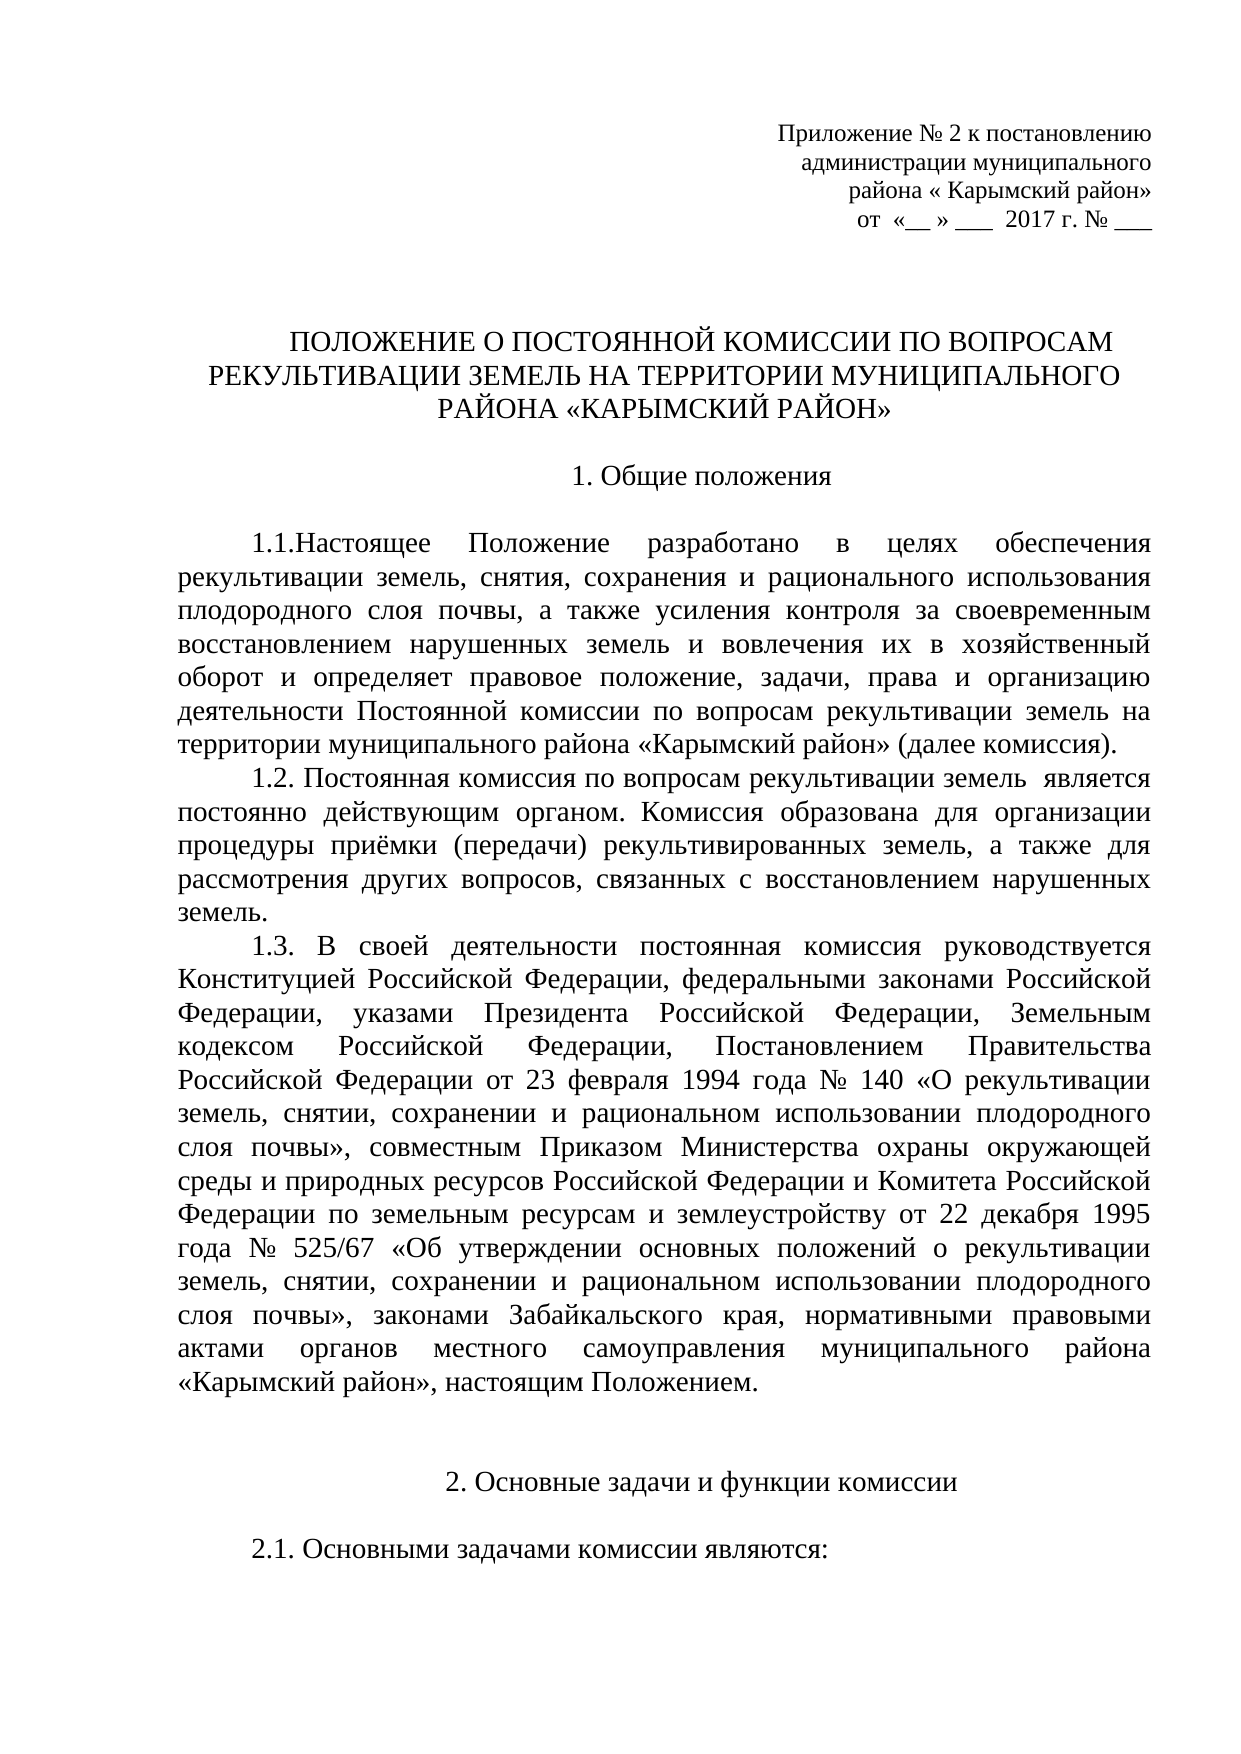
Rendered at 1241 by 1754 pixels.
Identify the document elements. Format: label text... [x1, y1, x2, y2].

text 2. Основные задачи и функции комиссии [177, 1464, 1152, 1498]
text 1.1.Настоящее Положение разработано в целях обеспечения рекультивации земель, снятия, сохранения и рационального использования плодородного слоя почвы, а также усиления контроля за своевременным восстановлением нарушенных земель и вовлечения их в хозяйственный оборот и определяет правовое положение, задачи, права и организацию деятельности Постоянной комиссии по вопросам рекультивации земель на территории муниципального района «Карымский район» (далее комиссия). [177, 525, 1152, 760]
text Приложение № 2 к постановлению [472, 118, 1152, 147]
text 2.1. Основными задачами комиссии являются: [177, 1532, 1152, 1565]
text от «__ » ___ 2017 г. № ___ [620, 204, 1152, 233]
text ПОЛОЖЕНИЕ О ПОСТОЯННОЙ КОМИССИИ ПО ВОПРОСАМ РЕКУЛЬТИВАЦИИ ЗЕМЕЛЬ НА ТЕРРИТОРИИ МУНИЦИПАЛЬНОГО РАЙОНА «КАРЫМСКИЙ РАЙОН» [177, 324, 1152, 425]
text 1.3. В своей деятельности постоянная комиссия руководствуется Конституцией Российской Федерации, федеральными законами Российской Федерации, указами Президента Российской Федерации, Земельным кодексом Российской Федерации, Постановлением Правительства Российской Федерации от 23 февраля 1994 года № 140 «О рекультивации земель, снятии, сохранении и рациональном использовании плодородного слоя почвы», совместным Приказом Министерства охраны окружающей среды и природных ресурсов Российской Федерации и Комитета Российской Федерации по земельным ресурсам и землеустройству от 22 декабря 1995 года № 525/67 «Об утверждении основных положений о рекультивации земель, снятии, сохранении и рациональном использовании плодородного слоя почвы», законами Забайкальского края, нормативными правовыми актами органов местного самоуправления муниципального района «Карымский район», настоящим Положением. [177, 928, 1152, 1397]
text 1.2. Постоянная комиссия по вопросам рекультивации земель является постоянно действующим органом. Комиссия образована для организации процедуры приёмки (передачи) рекультивированных земель, а также для рассмотрения других вопросов, связанных с восстановлением нарушенных земель. [177, 760, 1152, 928]
text 1. Общие положения [177, 458, 1152, 492]
text администрации муниципального района « Карымский район» [648, 147, 1152, 204]
